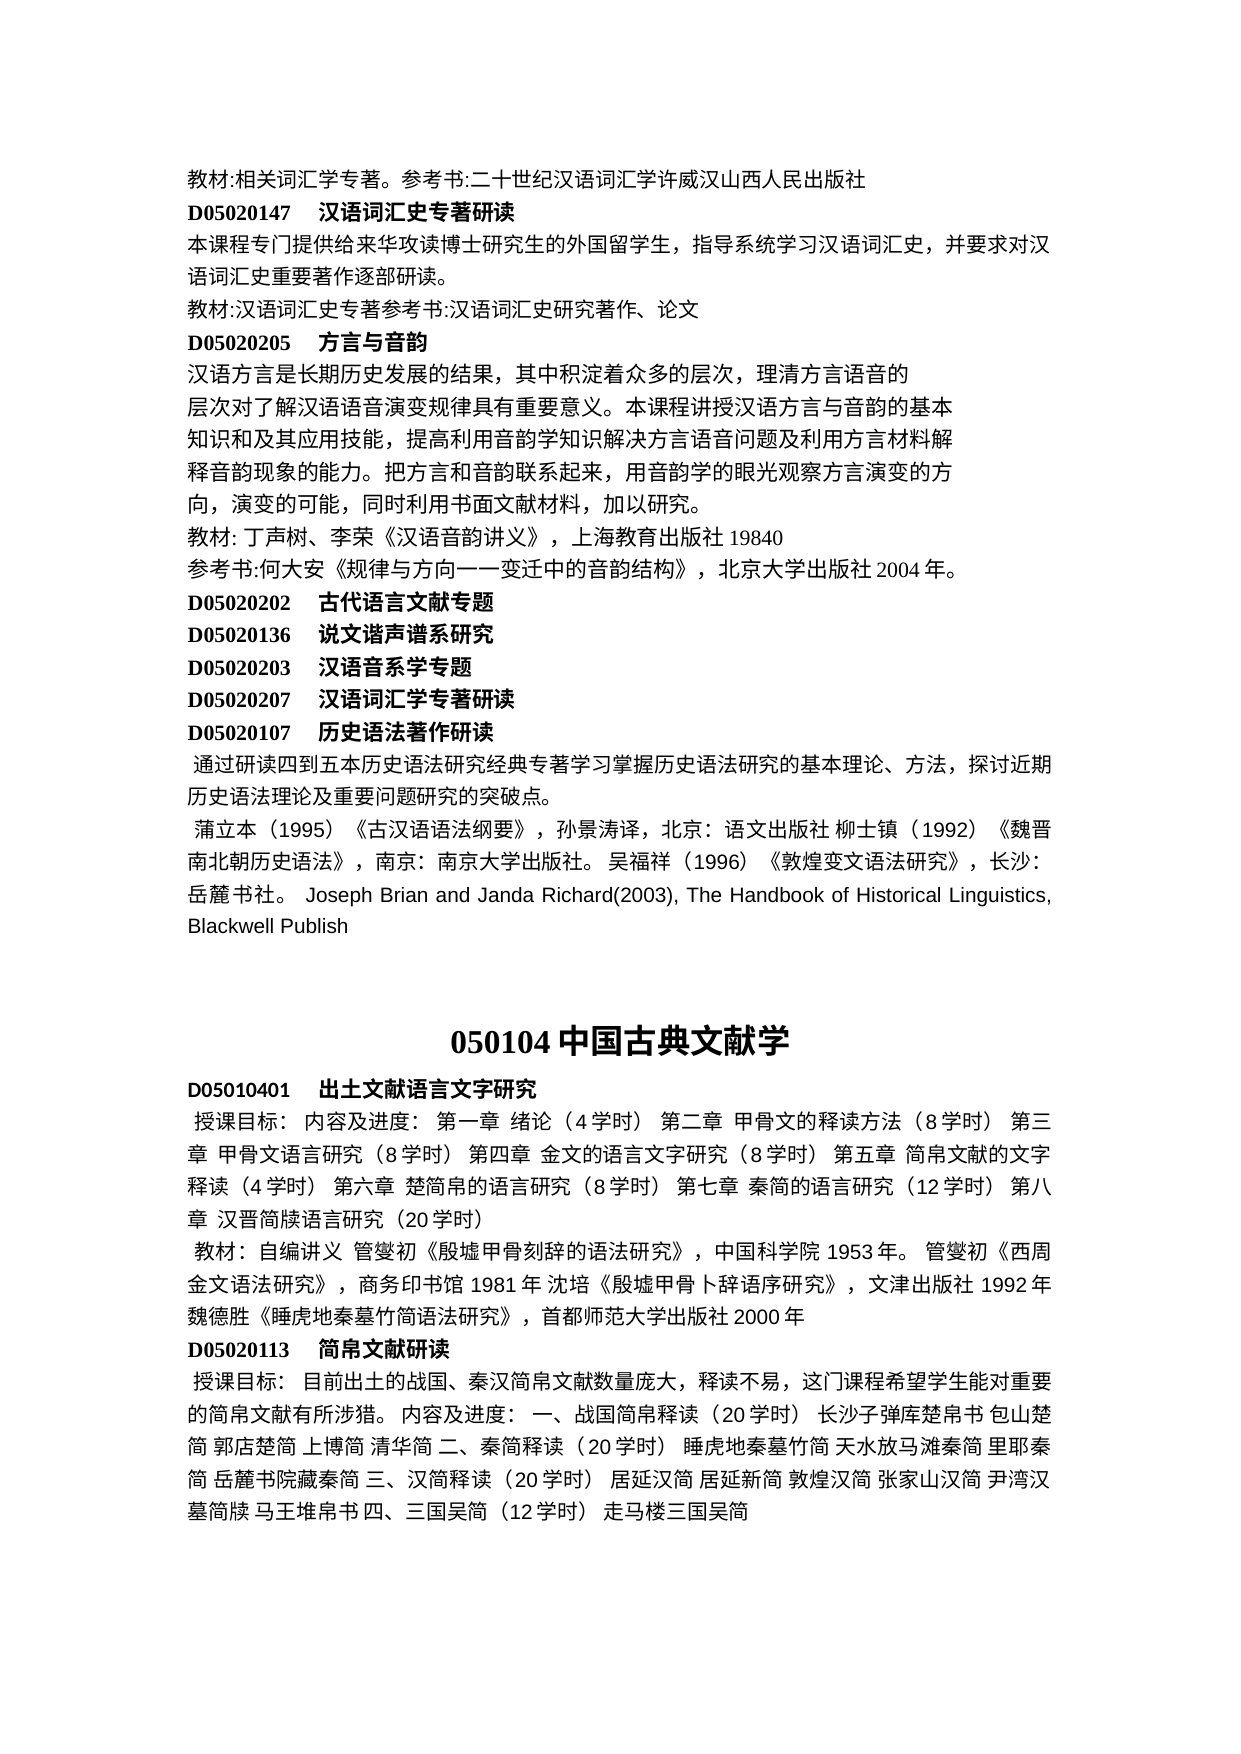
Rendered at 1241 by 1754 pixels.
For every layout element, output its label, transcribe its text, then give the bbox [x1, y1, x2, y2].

text 本课程专门提供给来华攻读博士研究生的外国留学生，指导系统学习汉语词汇史，并要求对汉语词汇史重要著作逐部研读。 [187, 227, 1053, 292]
text D05020202 古代语言文献专题 [187, 584, 1053, 617]
text 知识和及其应用技能，提高利用音韵学知识解决方言语音问题及利用方言材料解 [187, 422, 1053, 454]
text D05020205 方言与音韵 [187, 324, 1053, 357]
text 050104中国古典文献学 [187, 1007, 1053, 1072]
text 教材: 丁声树、李荣《汉语音韵讲义》，上海教育出版社19840 [187, 519, 1053, 552]
text 向，演变的可能，同时利用书面文献材料，加以研究。 [187, 487, 1053, 519]
text 参考书:何大安《规律与方向一一变迁中的音韵结构》，北京大学出版社2004年。 [187, 552, 1053, 584]
text D05020147 汉语词汇史专著研读 [187, 194, 1053, 227]
text 教材:相关词汇学专著。参考书:二十世纪汉语词汇学许威汉山西人民出版社 [187, 162, 1053, 194]
text 通过研读四到五本历史语法研究经典专著学习掌握历史语法研究的基本理论、方法，探讨近期历史语法理论及重要问题研究的突破点。 [187, 747, 1053, 812]
text 授课目标： 内容及进度： 第一章 绪论（4学时） 第二章 甲骨文的释读方法（8学时） 第三章 甲骨文语言研究（8学时） 第四章 金文的语言文字研究（8学时） 第五章 简帛文献的文字释读（4学时） 第六章 楚简帛的语言研究（8学时） 第七章 秦简的语言研究（12学时） 第八章 汉晋简牍语言研究（20学时） [187, 1104, 1053, 1234]
text 层次对了解汉语语音演变规律具有重要意义。本课程讲授汉语方言与音韵的基本 [187, 389, 1053, 422]
text D05010401 出土文献语言文字研究 [187, 1072, 1053, 1104]
text 汉语方言是长期历史发展的结果，其中积淀着众多的层次，理清方言语音的 [187, 357, 1053, 389]
text D05020136 说文谐声谱系研究 [187, 617, 1053, 649]
text D05020207 汉语词汇学专著研读 [187, 682, 1053, 714]
text 教材:汉语词汇史专著参考书:汉语词汇史研究著作、论文 [187, 292, 1053, 324]
text D05020203 汉语音系学专题 [187, 649, 1053, 682]
text 释音韵现象的能力。把方言和音韵联系起来，用音韵学的眼光观察方言演变的方 [187, 454, 1053, 487]
text 蒲立本（1995）《古汉语语法纲要》，孙景涛译，北京：语文出版社 柳士镇（1992）《魏晋南北朝历史语法》，南京：南京大学出版社。 吴福祥（1996）《敦煌变文语法研究》，长沙：岳麓书社。 Joseph Brian and Janda Richard(2003), The Handbook of Historical Linguistics, Blackwell Publish [187, 812, 1053, 942]
text 教材：自编讲义 管燮初《殷墟甲骨刻辞的语法研究》，中国科学院1953年。 管燮初《西周金文语法研究》，商务印书馆1981年 沈培《殷墟甲骨卜辞语序研究》，文津出版社1992年 魏德胜《睡虎地秦墓竹简语法研究》，首都师范大学出版社2000年 [187, 1234, 1053, 1332]
text D05020107 历史语法著作研读 [187, 714, 1053, 747]
text D05020113 简帛文献研读 [187, 1332, 1053, 1364]
text 授课目标： 目前出土的战国、秦汉简帛文献数量庞大，释读不易，这门课程希望学生能对重要的简帛文献有所涉猎。 内容及进度： 一、战国简帛释读（20学时） 长沙子弹库楚帛书 包山楚简 郭店楚简 上博简 清华简 二、秦简释读（20学时） 睡虎地秦墓竹简 天水放马滩秦简 里耶秦简 岳麓书院藏秦简 三、汉简释读（20学时） 居延汉简 居延新简 敦煌汉简 张家山汉简 尹湾汉墓简牍 马王堆帛书 四、三国吴简（12学时） 走马楼三国吴简 [187, 1364, 1053, 1527]
